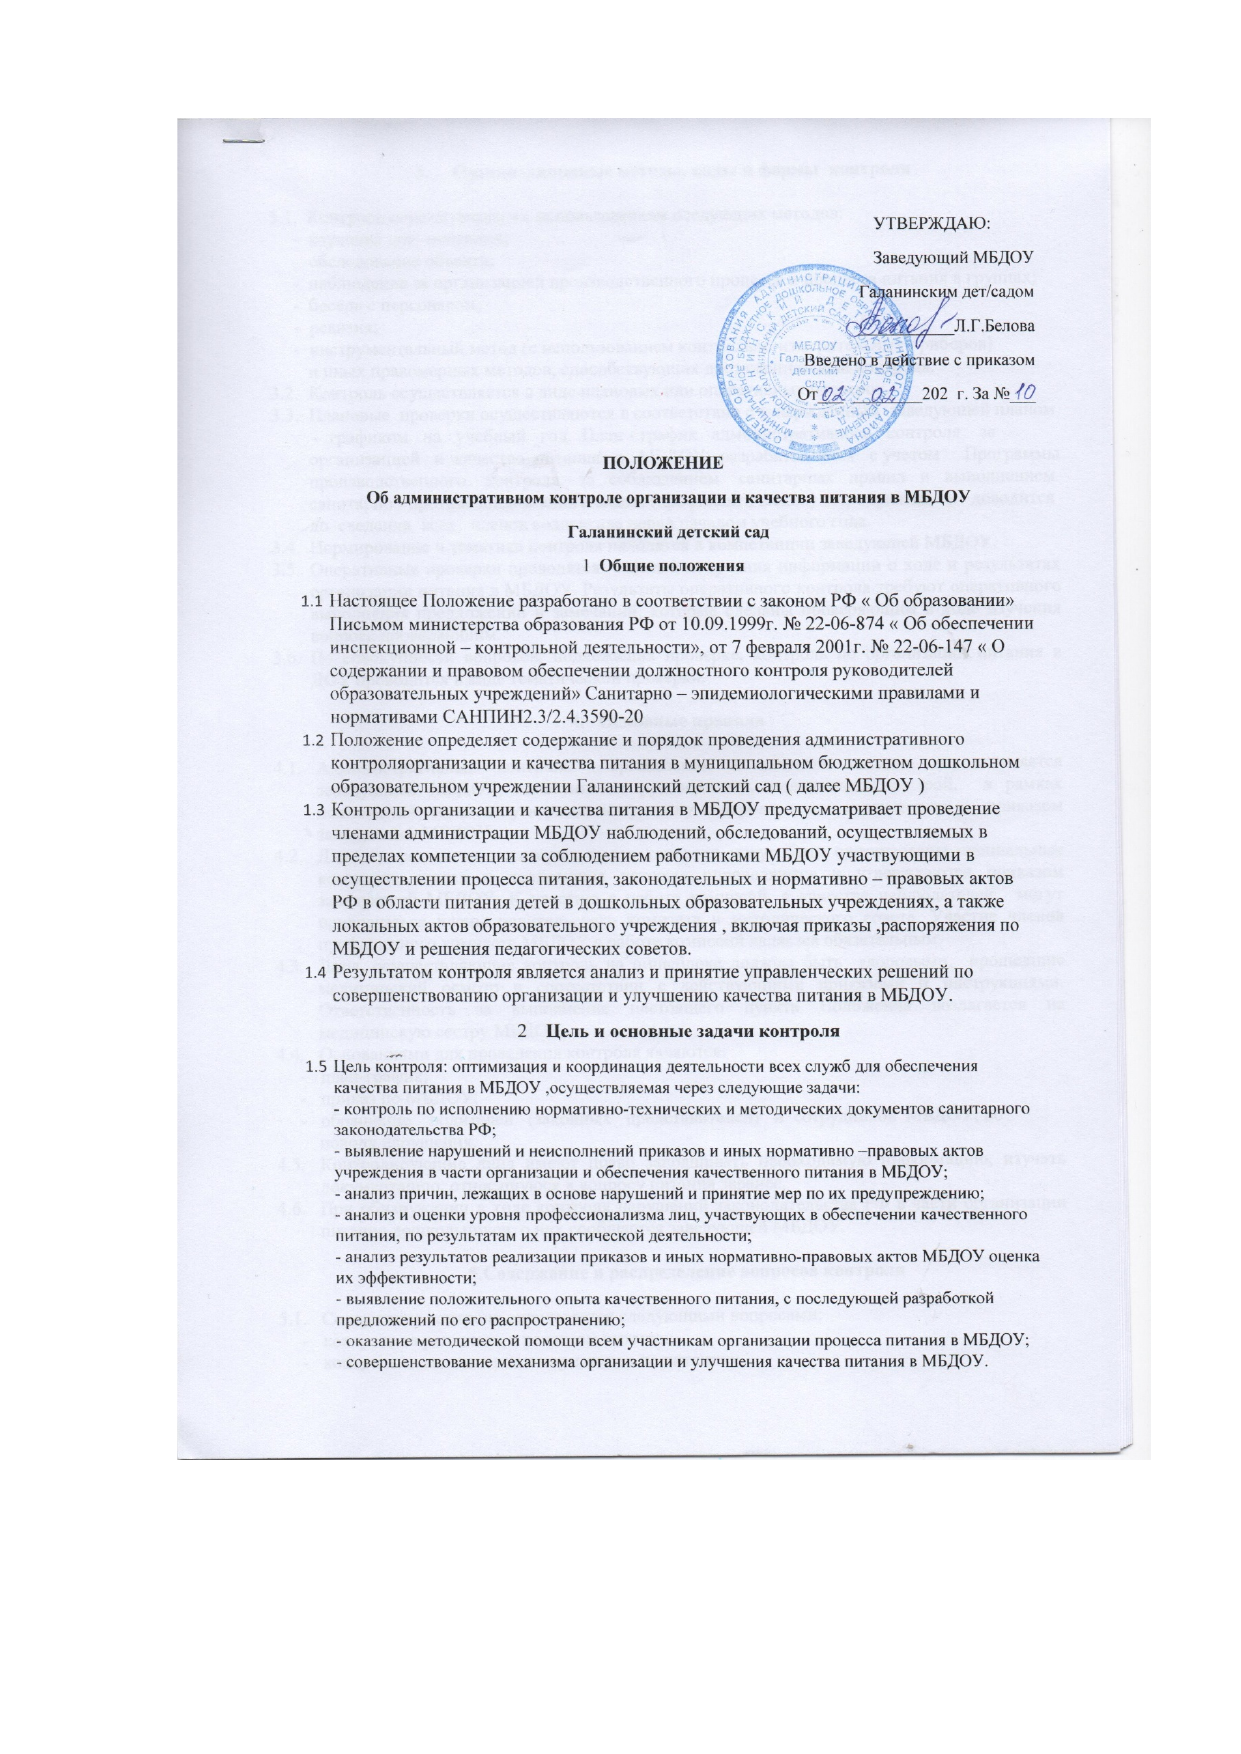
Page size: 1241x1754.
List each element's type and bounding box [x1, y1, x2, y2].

picture [177, 118, 1151, 1460]
